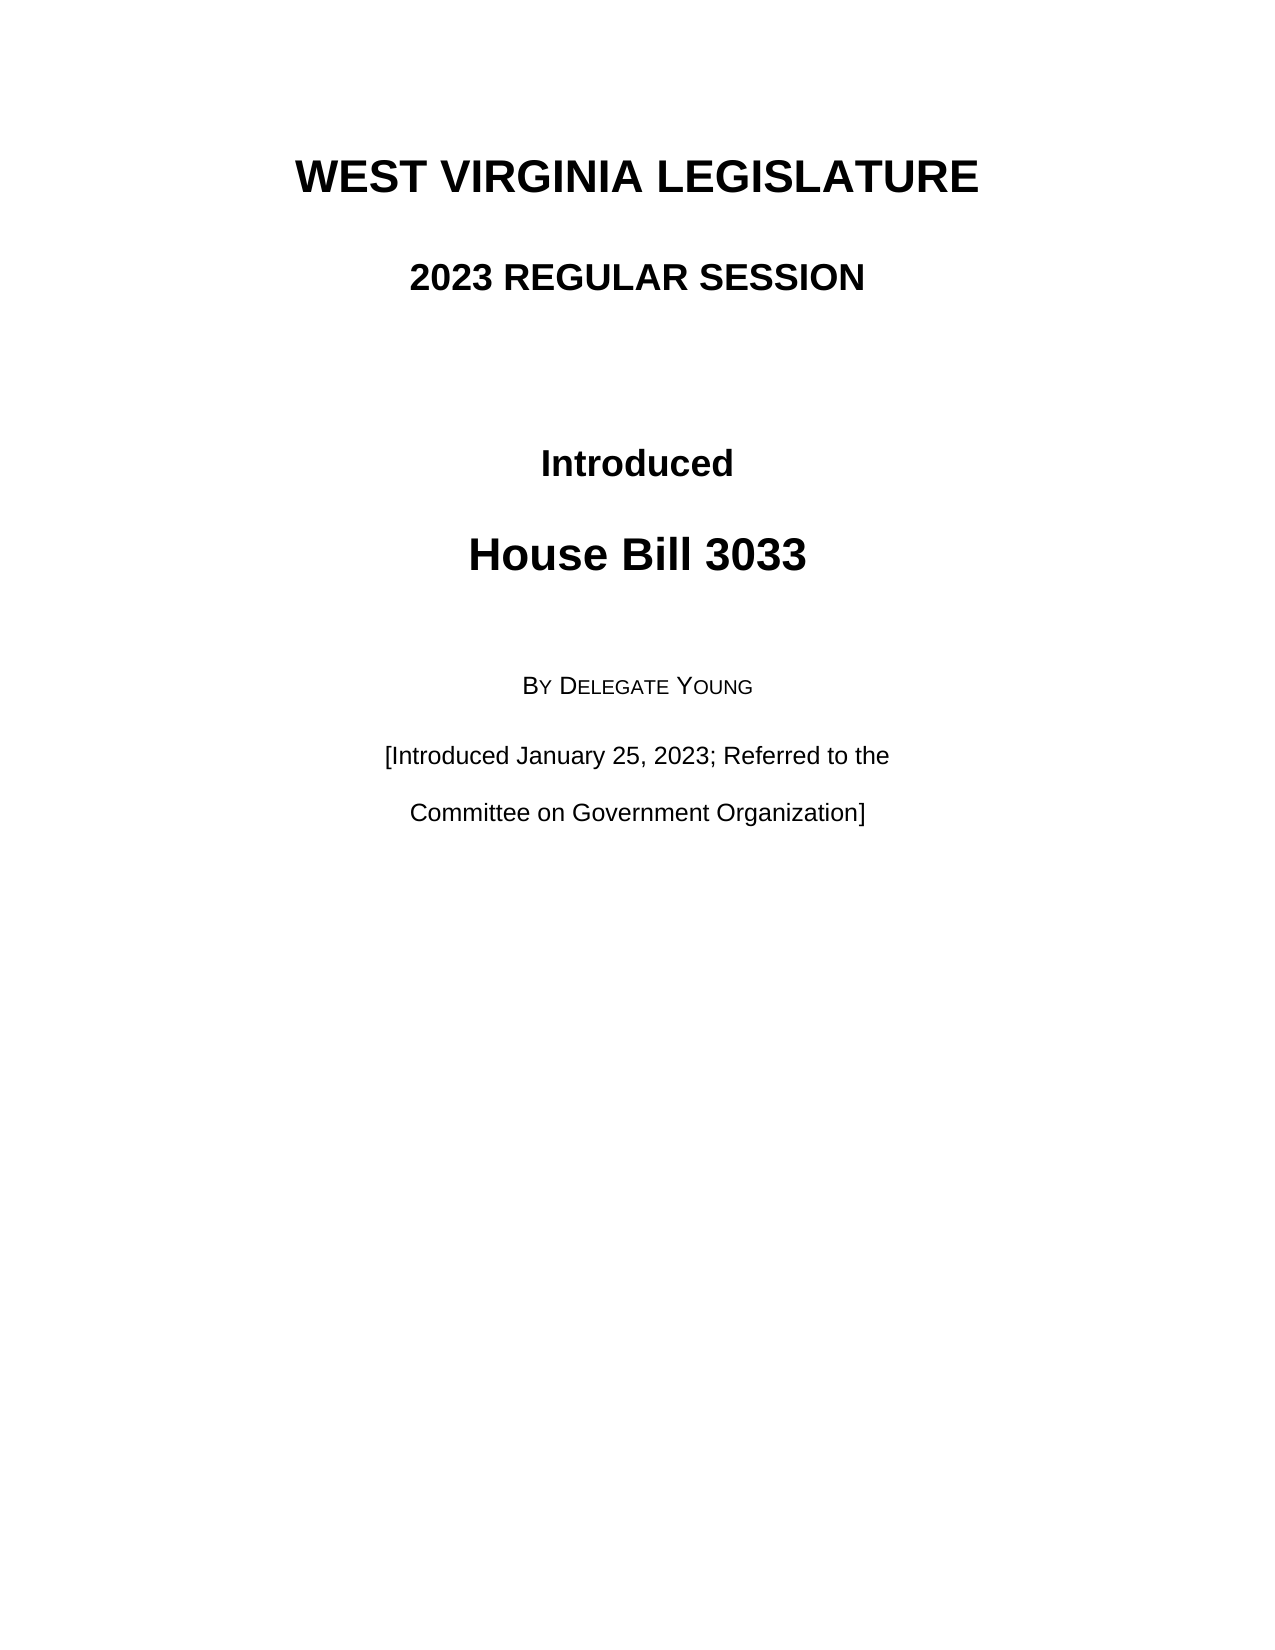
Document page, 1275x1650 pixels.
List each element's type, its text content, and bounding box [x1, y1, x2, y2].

text Bill [150, 528, 1125, 581]
text [] [337, 741, 937, 827]
text By [337, 671, 937, 699]
title WEST virginia Legislature [150, 150, 1125, 203]
title 2023 regular session [150, 255, 1125, 298]
